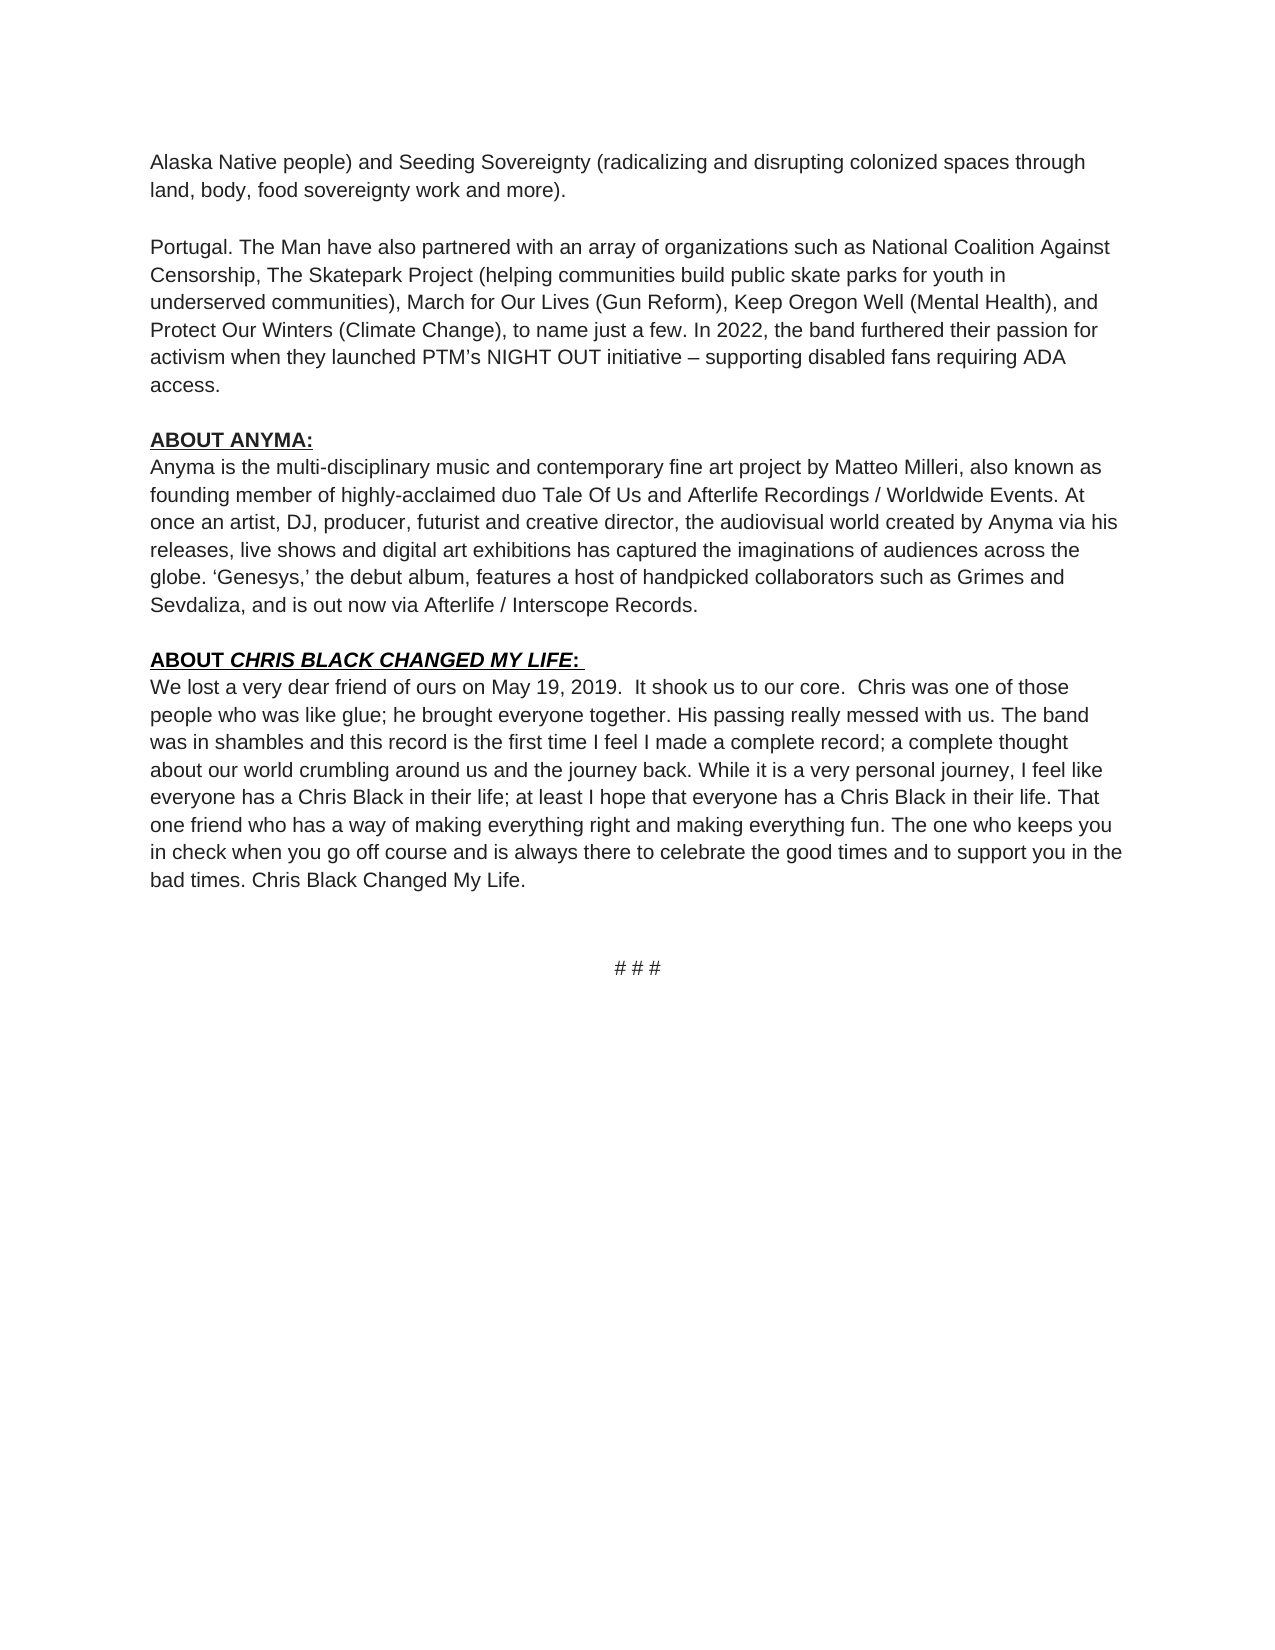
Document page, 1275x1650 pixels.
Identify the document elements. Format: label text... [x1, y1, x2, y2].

text ABOUT ANYMA: [150, 428, 1125, 452]
text # # # [150, 956, 1125, 979]
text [150, 150, 1125, 201]
text ABOUT CHRIS BLACK CHANGED MY LIFE: [150, 648, 1125, 672]
text Anyma is the multi-disciplinary music and contemporary fine art project by Matteo Milleri, also known as founding member of highly-acclaimed duo Tale Of Us and Afterlife Recordings / Worldwide Events. At once an artist, DJ, producer, futurist and creative director, the audiovisual world created by Anyma via his releases, live shows and digital art exhibitions has captured the imaginations of audiences across the globe. ‘Genesys,’ the debut album, features a host of handpicked collaborators such as Grimes and Sevdaliza, and is out now via Afterlife / Interscope Records. [150, 455, 1125, 617]
text We lost a very dear friend of ours on May 19, 2019. It shook us to our core. Chris was one of those people who was like glue; he brought everyone together. His passing really messed with us. The band was in shambles and this record is the first time I feel I made a complete record; a complete thought about our world crumbling around us and the journey back. While it is a very personal journey, I feel like everyone has a Chris Black in their life; at least I hope that everyone has a Chris Black in their life. That one friend who has a way of making everything right and making everything fun. The one who keeps you in check when you go off course and is always there to celebrate the good times and to support you in the bad times. Chris Black Changed My Life. [150, 675, 1125, 892]
text Portugal. The Man have also partnered with an array of organizations such as National Coalition Against Censorship, The Skatepark Project (helping communities build public skate parks for youth in underserved communities), March for Our Lives (Gun Reform), Keep Oregon Well (Mental Health), and Protect Our Winters (Climate Change), to name just a few. In 2022, the band furthered their passion for activism when they launched PTM’s NIGHT OUT initiative – supporting disabled fans requiring ADA access. [150, 235, 1125, 397]
